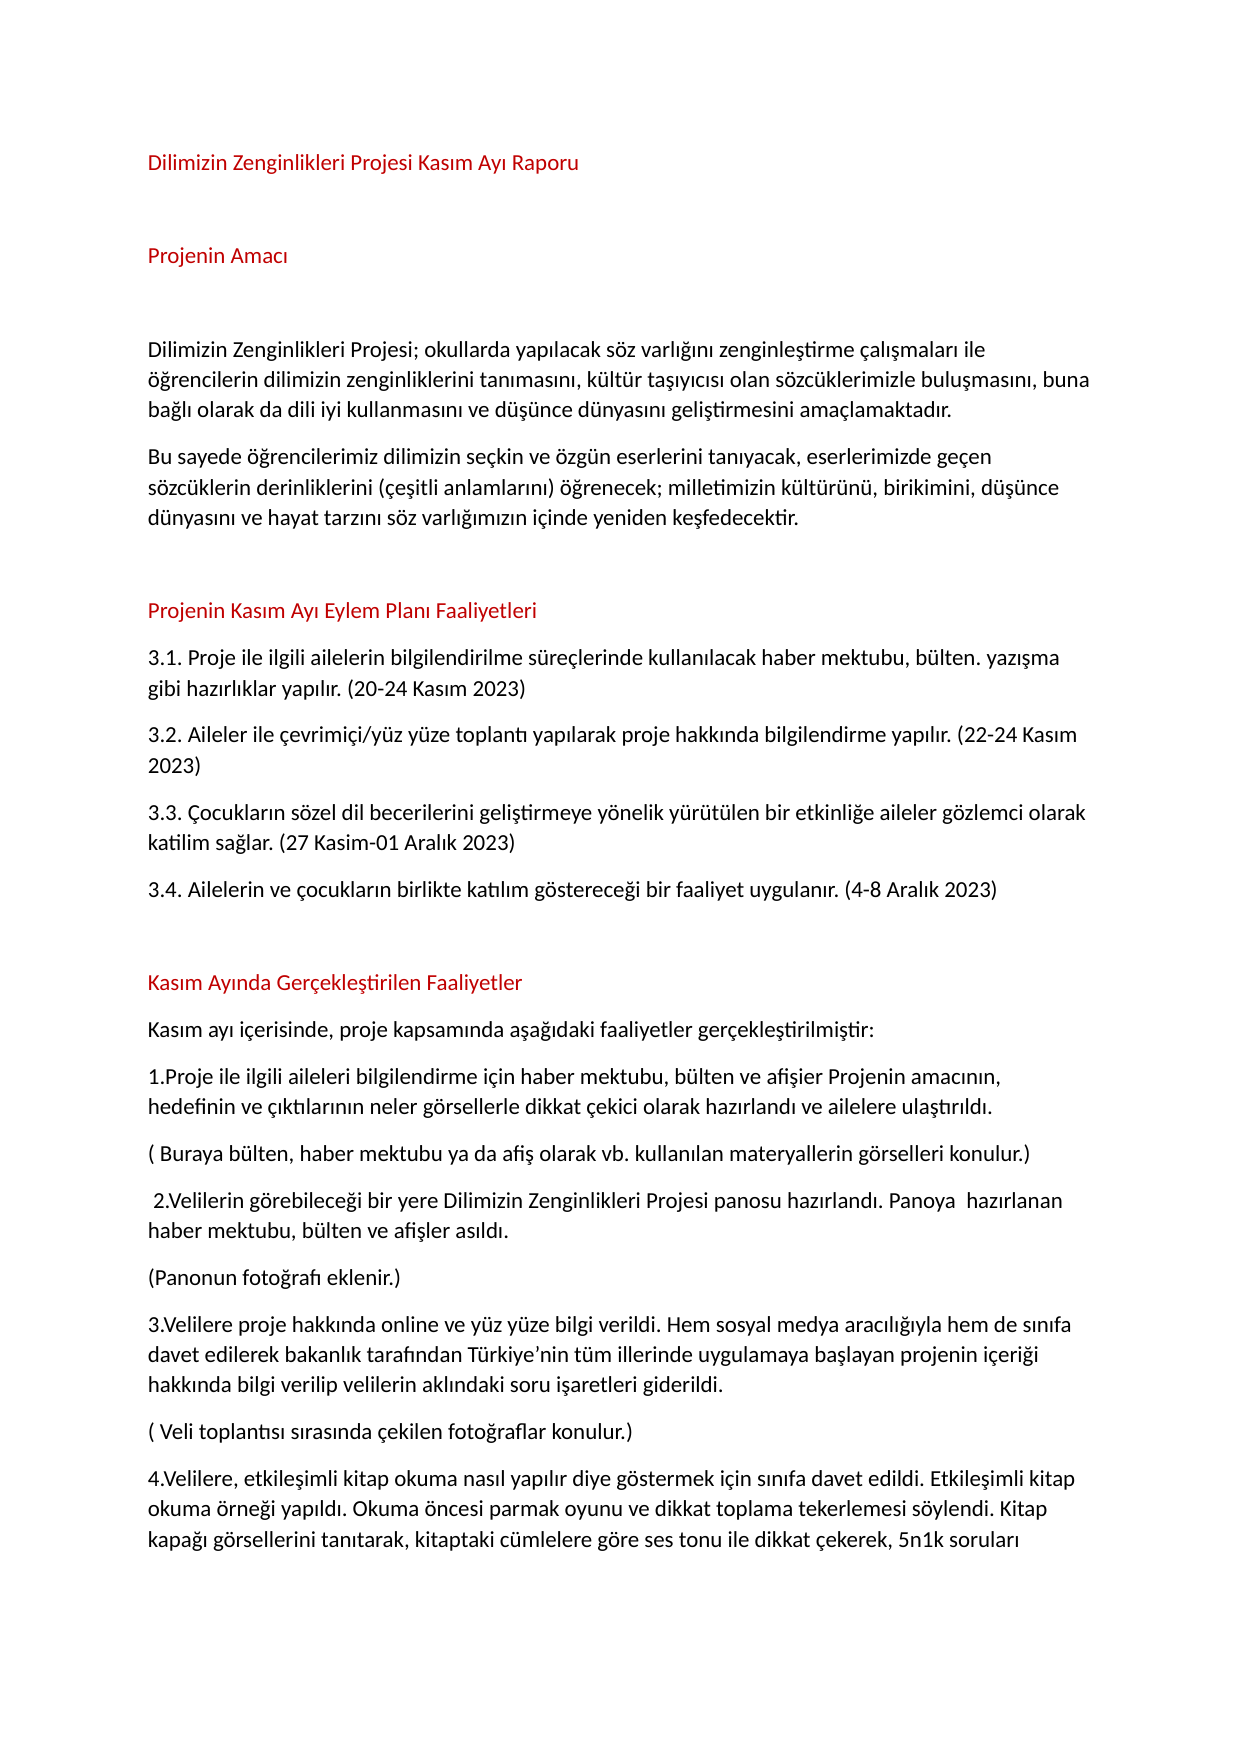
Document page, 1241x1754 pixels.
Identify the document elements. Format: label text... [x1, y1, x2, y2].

text Projenin Amacı [148, 241, 1093, 269]
text 3.Velilere proje hakkında online ve yüz yüze bilgi verildi. Hem sosyal medya aracılığıyla hem de sınıfa davet edilerek bakanlık tarafından Türkiye’nin tüm illerinde uygulamaya başlayan projenin içeriği hakkında bilgi verilip velilerin aklındaki soru işaretleri giderildi. [148, 1310, 1093, 1398]
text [148, 1464, 1093, 1553]
text 3.4. Ailelerin ve çocukların birlikte katılım göstereceği bir faaliyet uygulanır. (4-8 Aralık 2023) [148, 875, 1093, 903]
text ( Buraya bülten, haber mektubu ya da afiş olarak vb. kullanılan materyallerin görselleri konulur.) [148, 1139, 1093, 1167]
text Bu sayede öğrencilerimiz dilimizin seçkin ve özgün eserlerini tanıyacak, eserlerimizde geçen sözcüklerin derinliklerini (çeşitli anlamlarını) öğrenecek; milletimizin kültürünü, birikimini, düşünce dünyasını ve hayat tarzını söz varlığımızın içinde yeniden keşfedecektir. [148, 442, 1093, 531]
text 3.3. Çocukların sözel dil becerilerini geliştirmeye yönelik yürütülen bir etkinliğe aileler gözlemci olarak katilim sağlar. (27 Kasim-01 Aralık 2023) [148, 798, 1093, 856]
text 1.Proje ile ilgili aileleri bilgilendirme için haber mektubu, bülten ve afişier Projenin amacının, hedefinin ve çıktılarının neler görsellerle dikkat çekici olarak hazırlandı ve ailelere ulaştırıldı. [148, 1062, 1093, 1120]
text Dilimizin Zenginlikleri Projesi; okullarda yapılacak söz varlığını zenginleştirme çalışmaları ile öğrencilerin dilimizin zenginliklerini tanımasını, kültür taşıyıcısı olan sözcüklerimizle buluşmasını, buna bağlı olarak da dili iyi kullanmasını ve düşünce dünyasını geliştirmesini amaçlamaktadır. [148, 335, 1093, 423]
text (Panonun fotoğrafı eklenir.) [148, 1263, 1093, 1291]
text 3.2. Aileler ile çevrimiçi/yüz yüze toplantı yapılarak proje hakkında bilgilendirme yapılır. (22-24 Kasım 2023) [148, 721, 1093, 779]
text ( Veli toplantısı sırasında çekilen fotoğraflar konulur.) [148, 1417, 1093, 1445]
text 2.Velilerin görebileceği bir yere Dilimizin Zenginlikleri Projesi panosu hazırlandı. Panoya hazırlanan haber mektubu, bülten ve afişler asıldı. [148, 1186, 1093, 1244]
text Kasım ayı içerisinde, proje kapsamında aşağıdaki faaliyetler gerçekleştirilmiştir: [148, 1015, 1093, 1043]
text 3.1. Proje ile ilgili ailelerin bilgilendirilme süreçlerinde kullanılacak haber mektubu, bülten. yazışma gibi hazırlıklar yapılır. (20-24 Kasım 2023) [148, 643, 1093, 702]
text Dilimizin Zenginlikleri Projesi Kasım Ayı Raporu [148, 148, 1093, 176]
text Kasım Ayında Gerçekleştirilen Faaliyetler [148, 968, 1093, 996]
text Projenin Kasım Ayı Eylem Planı Faaliyetleri [148, 597, 1093, 624]
